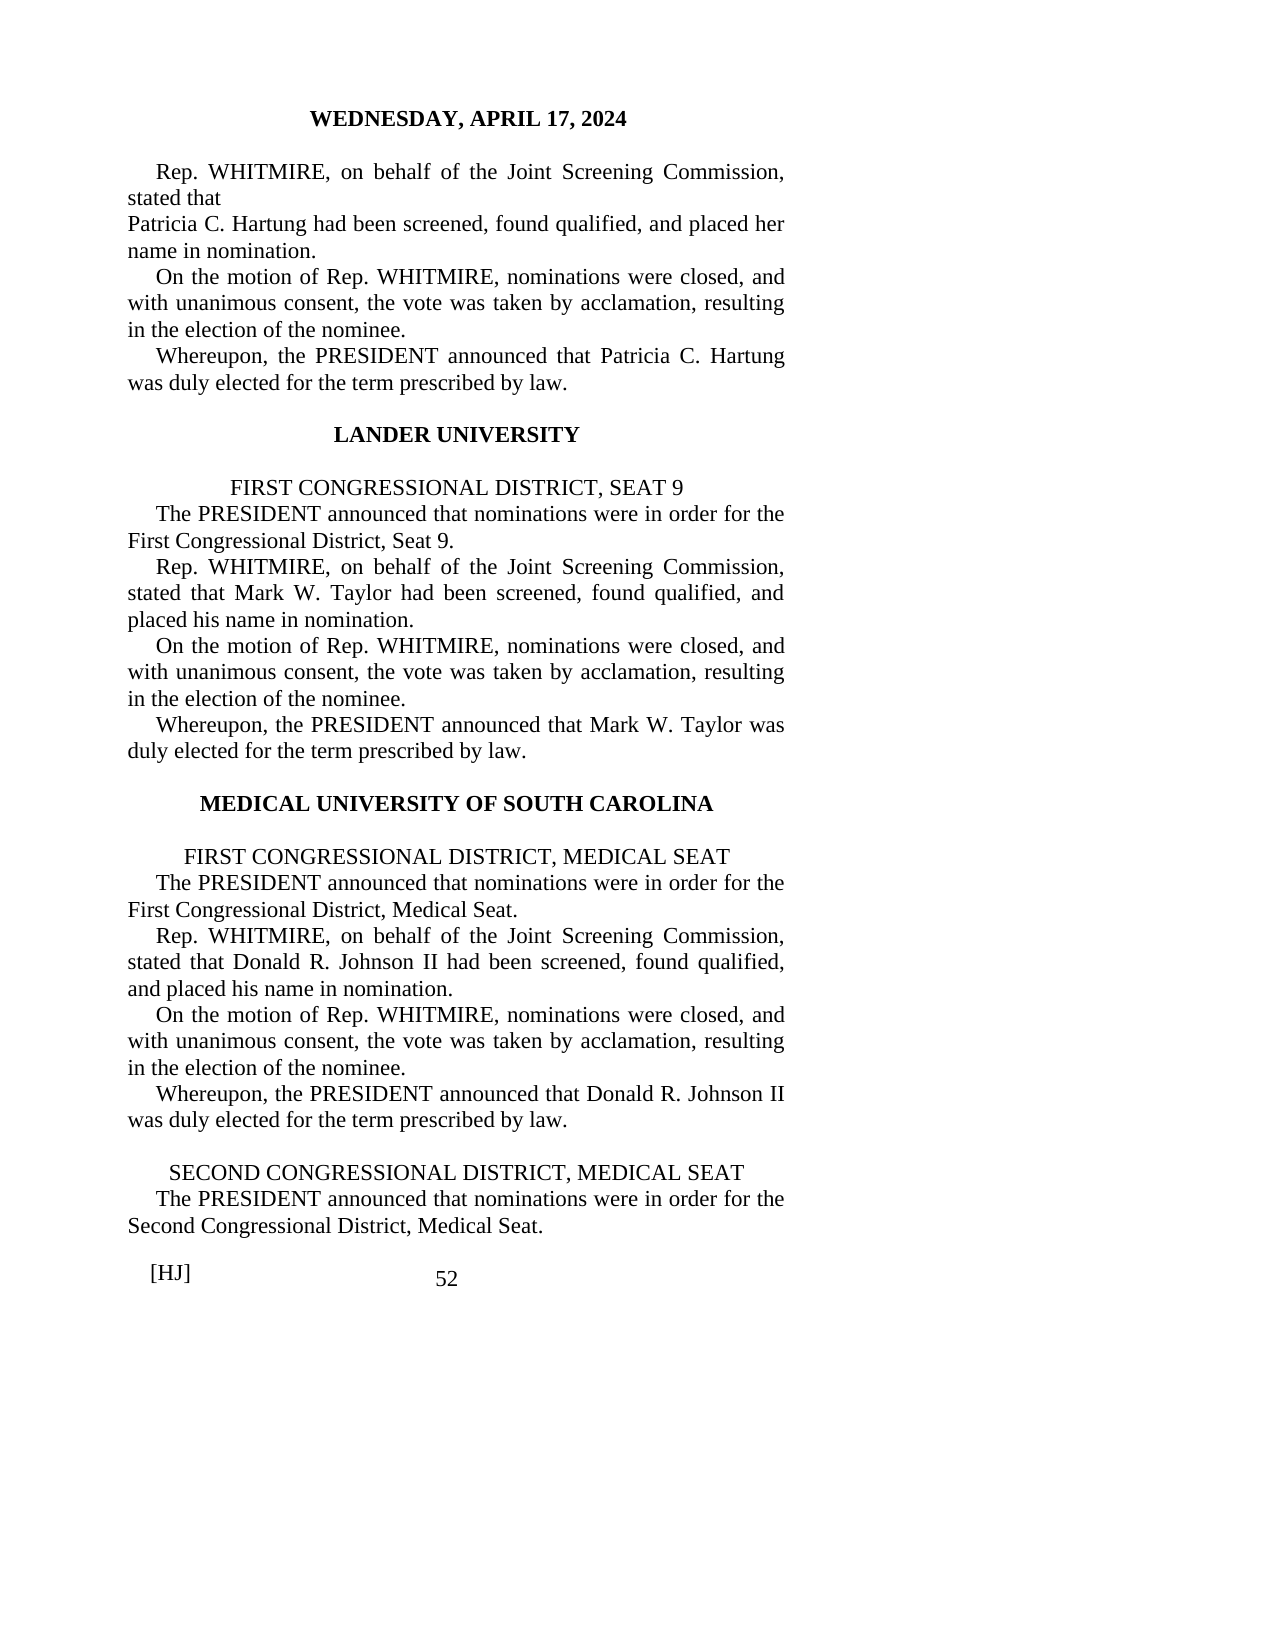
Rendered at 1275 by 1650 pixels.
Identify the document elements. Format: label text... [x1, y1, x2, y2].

text On the motion of Rep. WHITMIRE, nominations were closed, and with unanimous consent, the vote was taken by acclamation, resulting in the election of the nominee. [127, 1001, 786, 1080]
text The PRESIDENT announced that nominations were in order for the Second Congressional District, Medical Seat. [127, 1186, 786, 1238]
text Rep. WHITMIRE, on behalf of the Joint Screening Commission, stated that Donald R. Johnson II had been screened, found qualified, and placed his name in nomination. [127, 922, 786, 1001]
text Rep. WHITMIRE, on behalf of the Joint Screening Commission, stated that Mark W. Taylor had been screened, found qualified, and placed his name in nomination. [127, 553, 786, 632]
text Whereupon, the PRESIDENT announced that Mark W. Taylor was duly elected for the term prescribed by law. [127, 711, 786, 764]
text On the motion of Rep. WHITMIRE, nominations were closed, and with unanimous consent, the vote was taken by acclamation, resulting in the election of the nominee. [127, 632, 786, 711]
text The PRESIDENT announced that nominations were in order for the First Congressional District, Medical Seat. [127, 869, 786, 922]
text FIRST CONGRESSIONAL DISTRICT, MEDICAL SEAT [127, 843, 786, 869]
text LANDER UNIVERSITY [127, 421, 786, 448]
text The PRESIDENT announced that nominations were in order for the First Congressional District, Seat 9. [127, 500, 786, 553]
text On the motion of Rep. WHITMIRE, nominations were closed, and with unanimous consent, the vote was taken by acclamation, resulting in the election of the nominee. [127, 263, 786, 342]
text MEDICAL UNIVERSITY OF SOUTH CAROLINA [127, 790, 786, 817]
text Whereupon, the PRESIDENT announced that Patricia C. Hartung was duly elected for the term prescribed by law. [127, 342, 786, 395]
text Whereupon, the PRESIDENT announced that Donald R. Johnson II was duly elected for the term prescribed by law. [127, 1080, 786, 1133]
text FIRST CONGRESSIONAL DISTRICT, SEAT 9 [127, 474, 786, 500]
text Rep. WHITMIRE, on behalf of the Joint Screening Commission, stated that [127, 158, 786, 210]
text SECOND CONGRESSIONAL DISTRICT, MEDICAL SEAT [127, 1159, 786, 1186]
text Patricia C. Hartung had been screened, found qualified, and placed her name in nomination. [127, 210, 786, 263]
